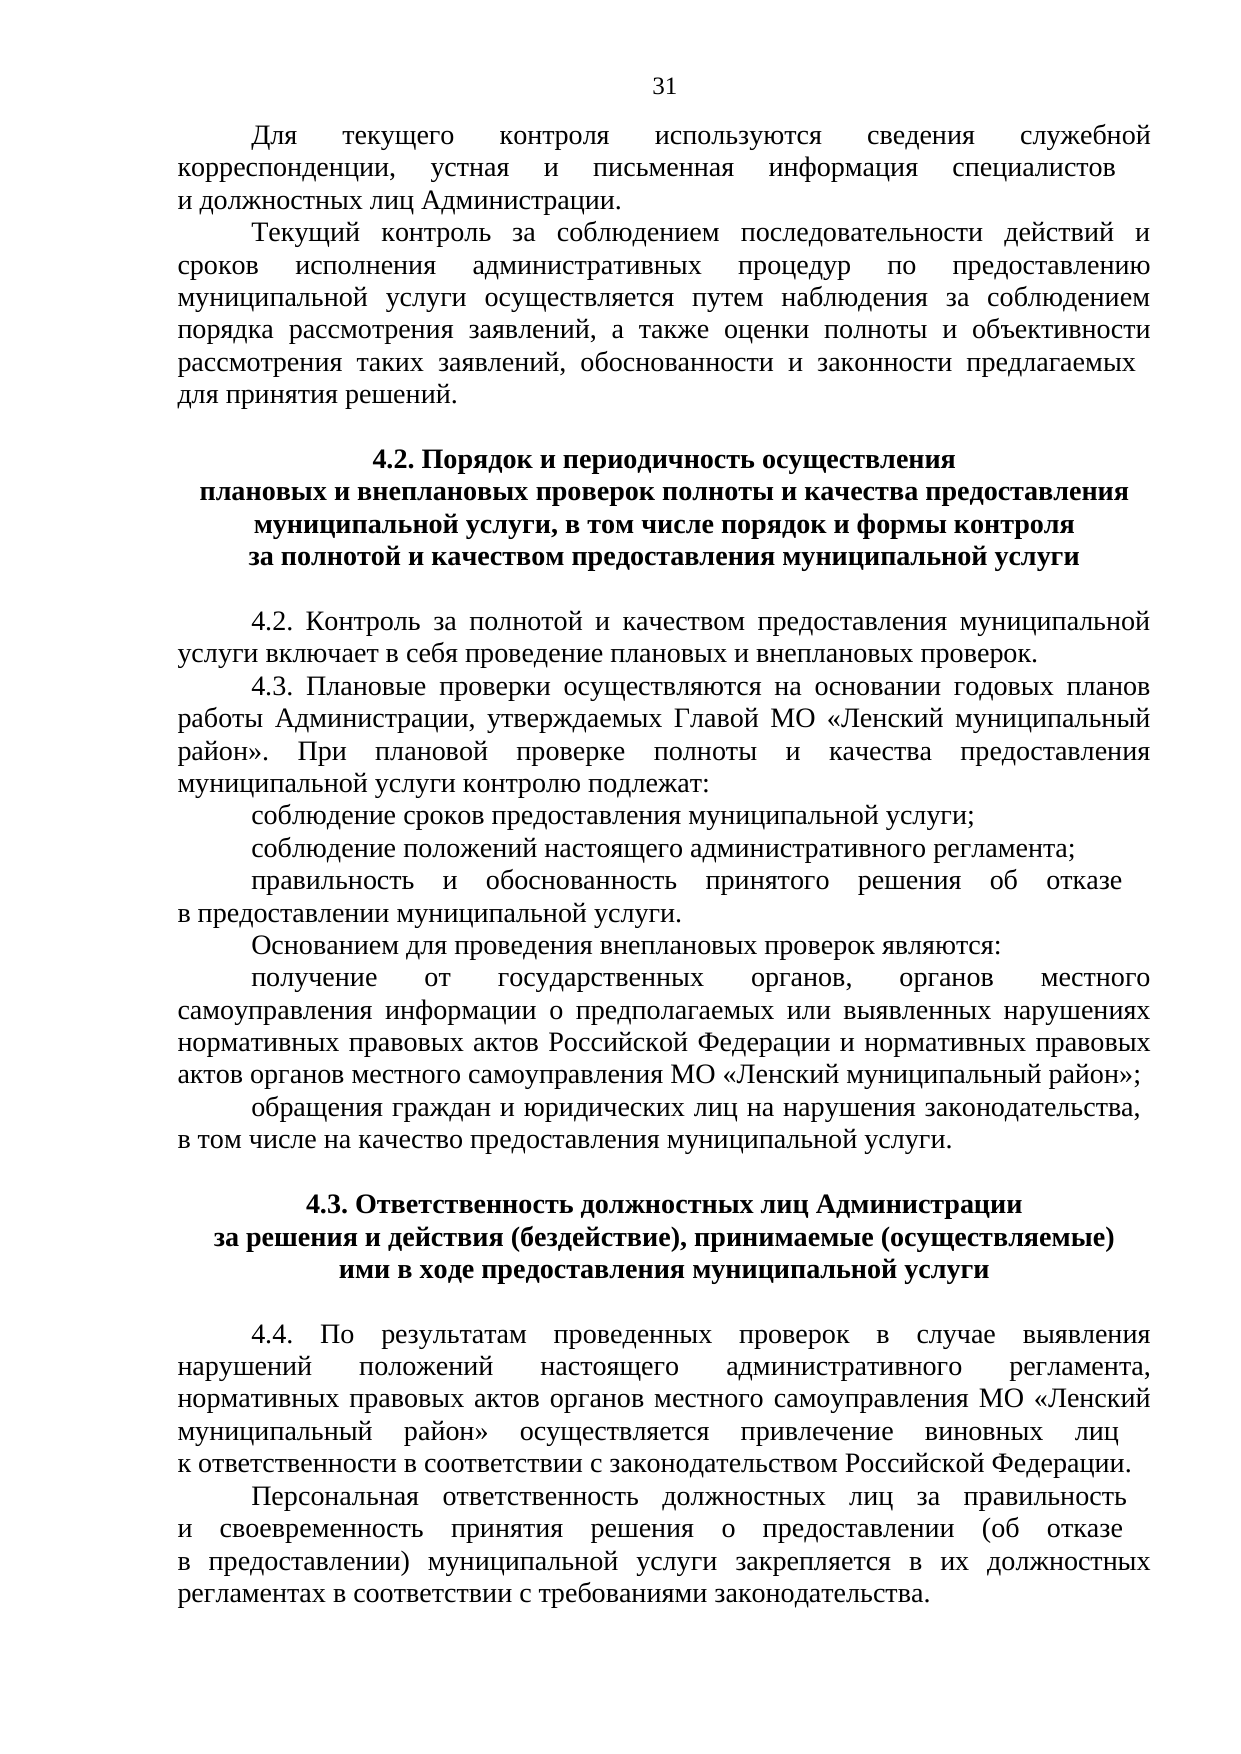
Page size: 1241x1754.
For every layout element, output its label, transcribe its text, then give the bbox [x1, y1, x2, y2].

text 4.3. Ответственность должностных лиц Администрации [177, 1187, 1152, 1219]
text 4.3. Плановые проверки осуществляются на основании годовых планов работы Администрации, утверждаемых Главой МО «Ленский муниципальный район». При плановой проверке полноты и качества предоставления муниципальной услуги контролю подлежат: [177, 669, 1152, 798]
text 4.4. По результатам проведенных проверок в случае выявления нарушений положений настоящего административного регламента, нормативных правовых актов органов местного самоуправления МО «Ленский муниципальный район» осуществляется привлечение виновных лиц к ответственности в соответствии с законодательством Российской Федерации. [177, 1317, 1152, 1479]
text соблюдение сроков предоставления муниципальной услуги; [177, 798, 1152, 831]
text Для текущего контроля используются сведения служебной корреспонденции, устная и письменная информация специалистов и должностных лиц Администрации. [177, 118, 1152, 215]
text правильность и обоснованность принятого решения об отказе в предоставлении муниципальной услуги. [177, 863, 1152, 928]
text Основанием для проведения внеплановых проверок являются: [177, 928, 1152, 960]
text соблюдение положений настоящего административного регламента; [177, 831, 1152, 863]
text плановых и внеплановых проверок полноты и качества предоставления муниципальной услуги, в том числе порядок и формы контроля [177, 474, 1152, 539]
text Текущий контроль за соблюдением последовательности действий и сроков исполнения административных процедур по предоставлению муниципальной услуги осуществляется путем наблюдения за соблюдением порядка рассмотрения заявлений, а также оценки полноты и объективности рассмотрения таких заявлений, обоснованности и законности предлагаемых для принятия решений. [177, 215, 1152, 410]
text за полнотой и качеством предоставления муниципальной услуги [177, 539, 1152, 572]
text 4.2. Контроль за полнотой и качеством предоставления муниципальной услуги включает в себя проведение плановых и внеплановых проверок. [177, 604, 1152, 669]
text получение от государственных органов, органов местного самоуправления информации о предполагаемых или выявленных нарушениях нормативных правовых актов Российской Федерации и нормативных правовых актов органов местного самоуправления МО «Ленский муниципальный район»; [177, 960, 1152, 1090]
text обращения граждан и юридических лиц на нарушения законодательства, в том числе на качество предоставления муниципальной услуги. [177, 1090, 1152, 1155]
text Персональная ответственность должностных лиц за правильность и своевременность принятия решения о предоставлении (об отказе в предоставлении) муниципальной услуги закрепляется в их должностных регламентах в соответствии с требованиями законодательства. [177, 1479, 1152, 1608]
text за решения и действия (бездействие), принимаемые (осуществляемые) [177, 1219, 1152, 1252]
text ими в ходе предоставления муниципальной услуги [177, 1252, 1152, 1284]
text 4.2. Порядок и периодичность осуществления [177, 442, 1152, 474]
